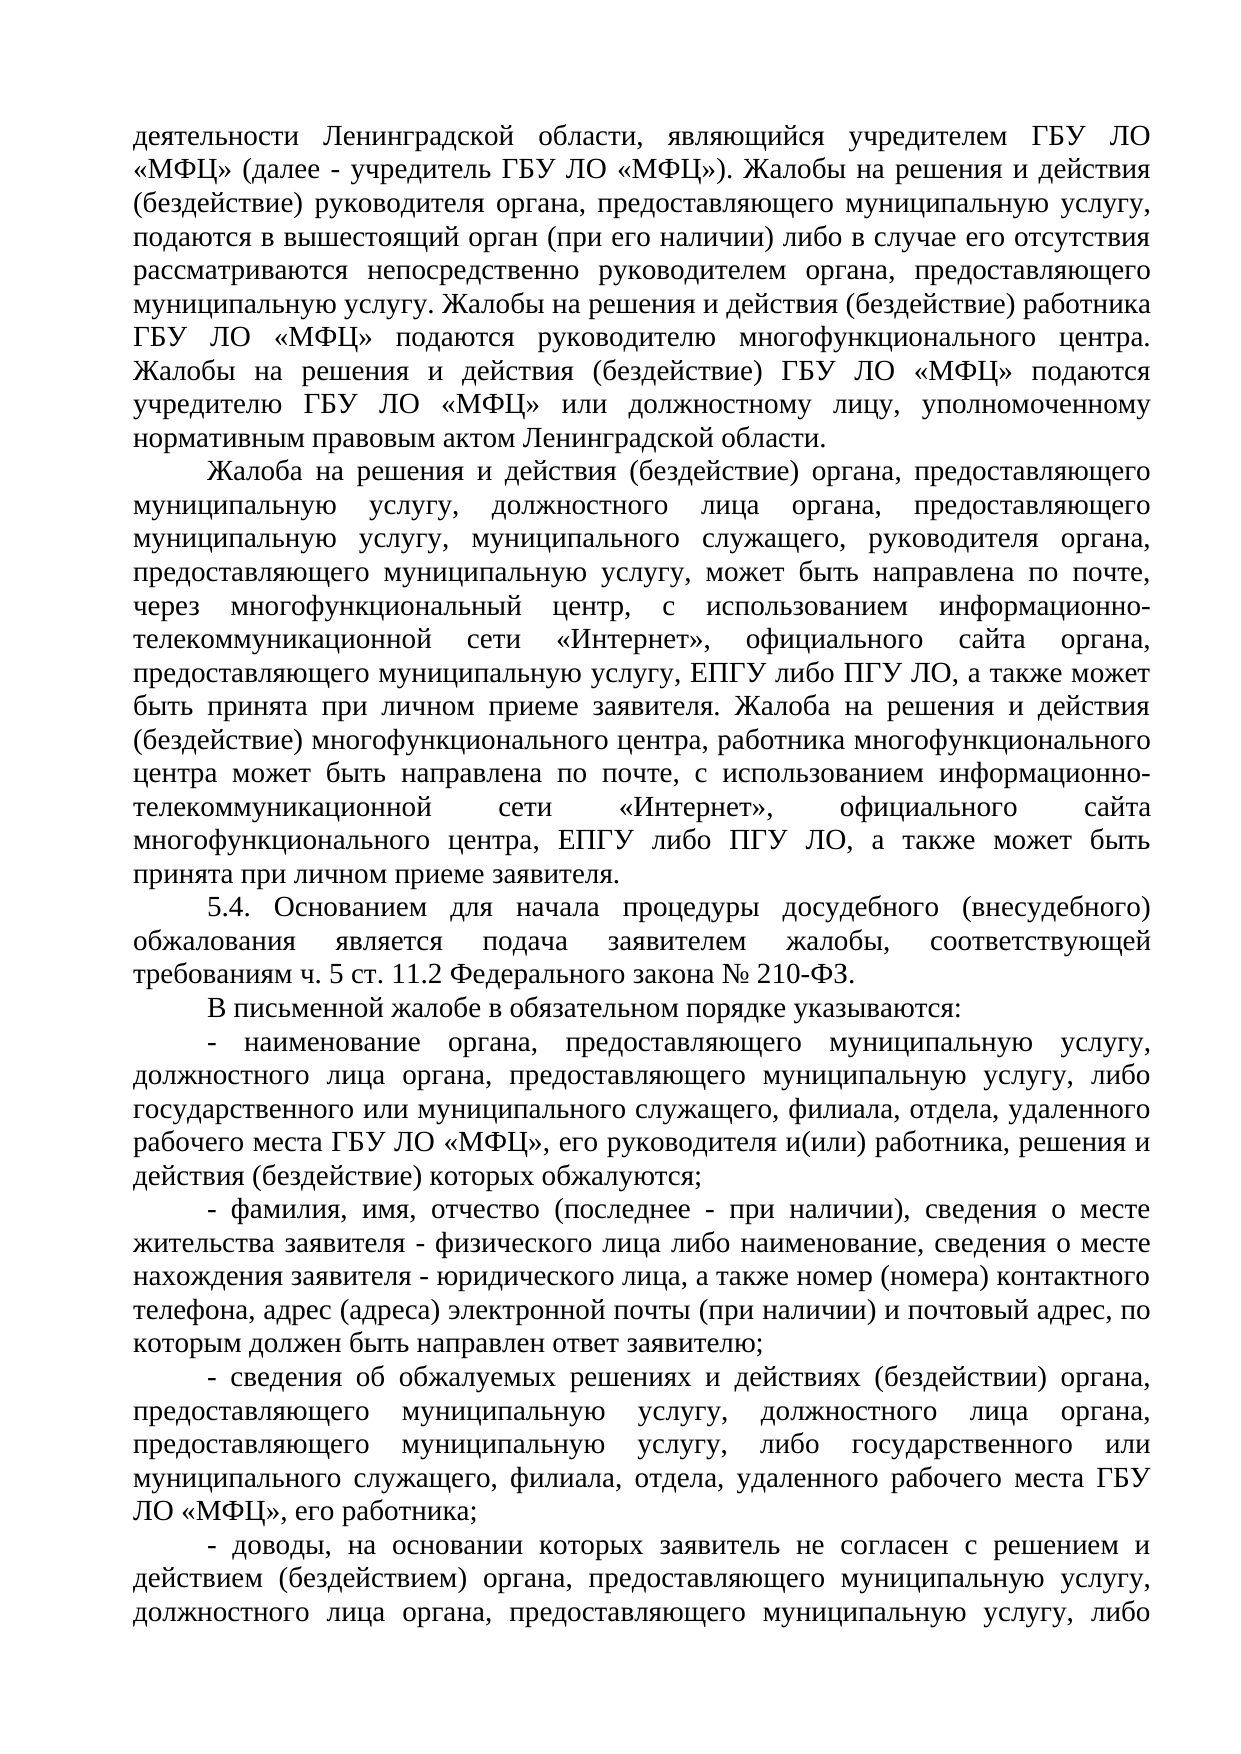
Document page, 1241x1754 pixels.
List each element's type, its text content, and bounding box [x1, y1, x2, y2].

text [133, 118, 1152, 453]
text - фамилия, имя, отчество (последнее - при наличии), сведения о месте жительства заявителя - физического лица либо наименование, сведения о месте нахождения заявителя - юридического лица, а также номер (номера) контактного телефона, адрес (адреса) электронной почты (при наличии) и почтовый адрес, по которым должен быть направлен ответ заявителю; [133, 1191, 1152, 1359]
text Жалоба на решения и действия (бездействие) органа, предоставляющего муниципальную услугу, должностного лица органа, предоставляющего муниципальную услугу, муниципального служащего, руководителя органа, предоставляющего муниципальную услугу, может быть направлена по почте, через многофункциональный центр, с использованием информационно-телекоммуникационной сети «Интернет», официального сайта органа, предоставляющего муниципальную услугу, ЕПГУ либо ПГУ ЛО, а также может быть принята при личном приеме заявителя. Жалоба на решения и действия (бездействие) многофункционального центра, работника многофункционального центра может быть направлена по почте, с использованием информационно-телекоммуникационной сети «Интернет», официального сайта многофункционального центра, ЕПГУ либо ПГУ ЛО, а также может быть принята при личном приеме заявителя. [133, 453, 1152, 889]
text - наименование органа, предоставляющего муниципальную услугу, должностного лица органа, предоставляющего муниципальную услугу, либо государственного или муниципального служащего, филиала, отдела, удаленного рабочего места ГБУ ЛО «МФЦ», его руководителя и(или) работника, решения и действия (бездействие) которых обжалуются; [133, 1024, 1152, 1191]
text В письменной жалобе в обязательном порядке указываются: [133, 990, 1152, 1024]
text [133, 1527, 1152, 1627]
text - сведения об обжалуемых решениях и действиях (бездействии) органа, предоставляющего муниципальную услугу, должностного лица органа, предоставляющего муниципальную услугу, либо государственного или муниципального служащего, филиала, отдела, удаленного рабочего места ГБУ ЛО «МФЦ», его работника; [133, 1359, 1152, 1527]
text 5.4. Основанием для начала процедуры досудебного (внесудебного) обжалования является подача заявителем жалобы, соответствующей требованиям ч. 5 ст. 11.2 Федерального закона № 210-ФЗ. [133, 889, 1152, 990]
